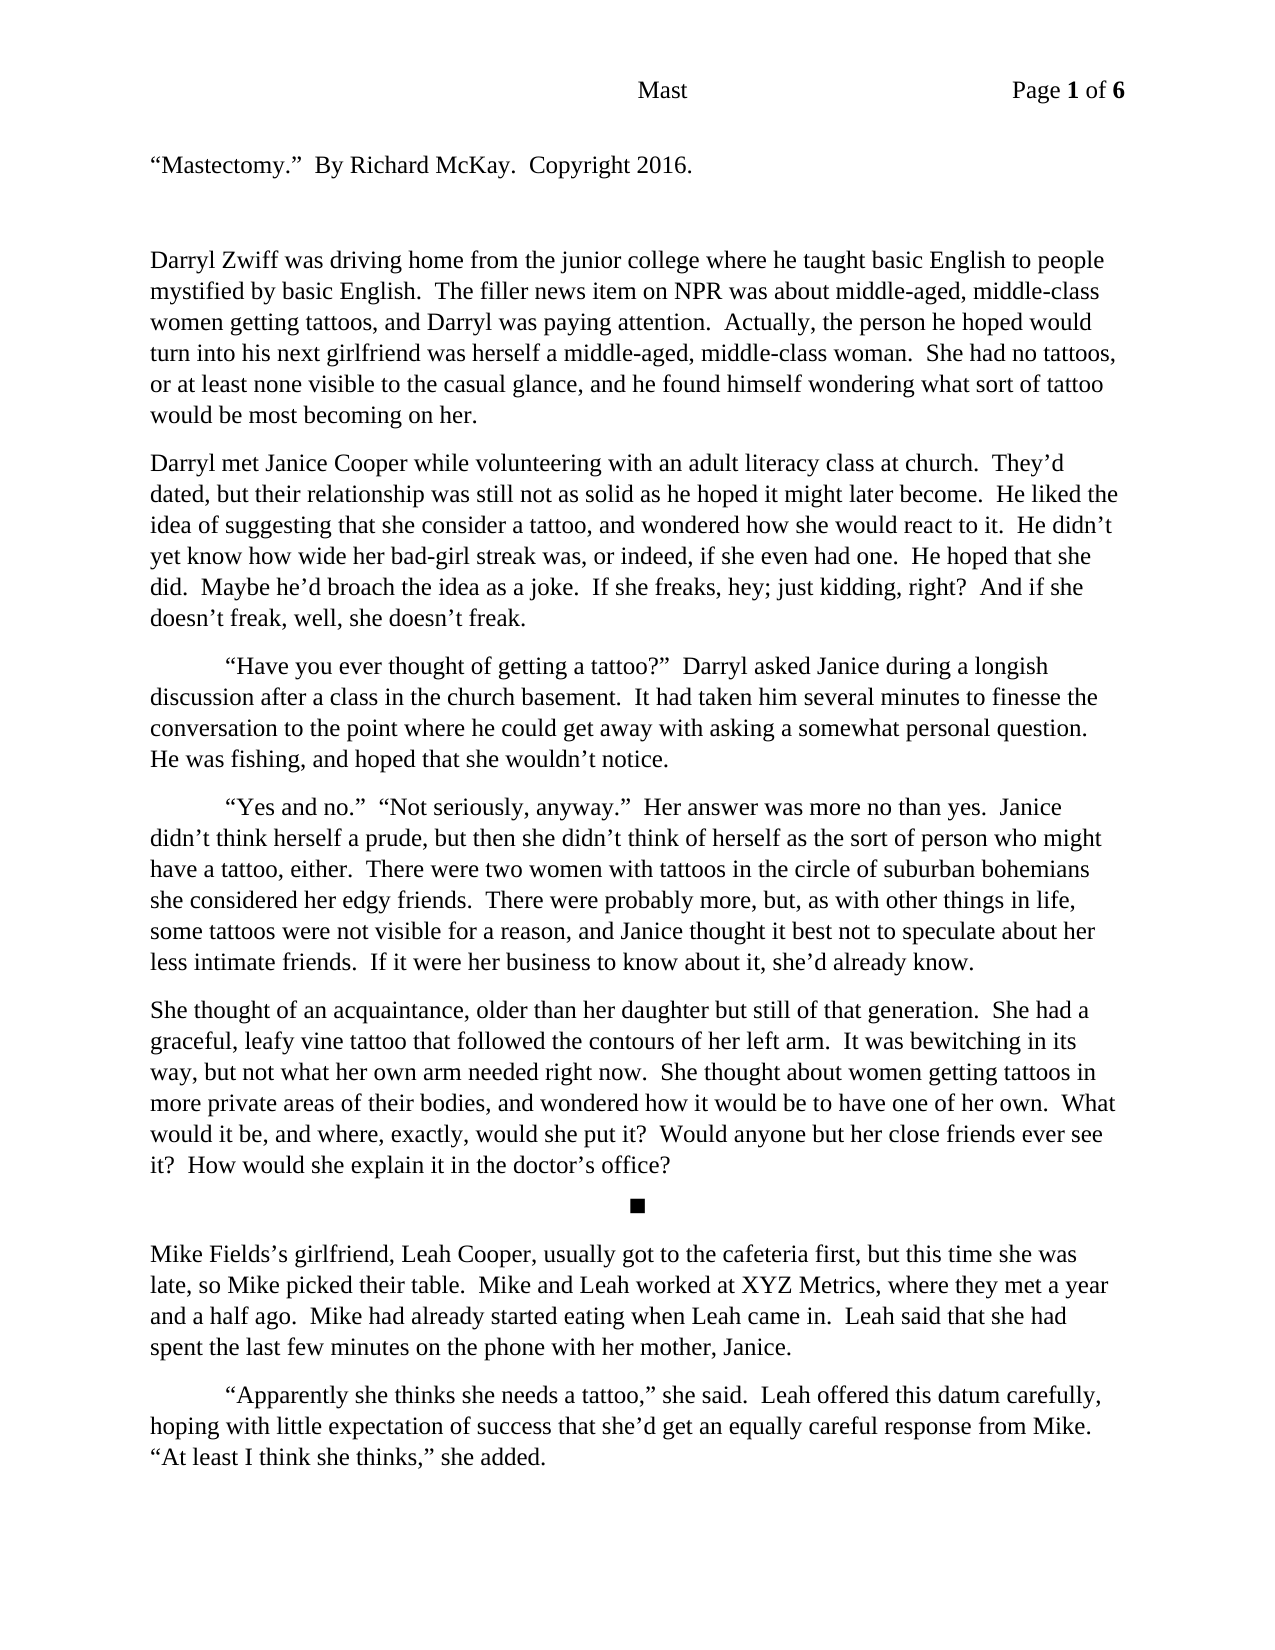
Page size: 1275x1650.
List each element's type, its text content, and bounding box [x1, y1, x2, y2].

text She thought of an acquaintance, older than her daughter but still of that generation. She had a graceful, leafy vine tattoo that followed the contours of her left arm. It was bewitching in its way, but not what her own arm needed right now. She thought about women getting tattoos in more private areas of their bodies, and wondered how it would be to have one of her own. What would it be, and where, exactly, would she put it? Would anyone but her close friends ever see it? How would she explain it in the doctor’s office? [150, 995, 1125, 1179]
text “Apparently she thinks she needs a tattoo,” she said. Leah offered this datum carefully, hoping with little expectation of success that she’d get an equally careful response from Mike. “At least I think she thinks,” she added. [150, 1380, 1125, 1471]
text “Have you ever thought of getting a tattoo?” Darryl asked Janice during a longish discussion after a class in the church basement. It had taken him several minutes to finesse the conversation to the point where he could get away with asking a somewhat personal question. He was fishing, and hoped that she wouldn’t notice. [150, 651, 1125, 773]
text “Mastectomy.” By Richard McKay. Copyright 2016. [150, 150, 1125, 179]
text Darryl met Janice Cooper while volunteering with an adult literacy class at church. They’d dated, but their relationship was still not as solid as he hoped it might later become. He liked the idea of suggesting that she consider a tattoo, and wondered how she would react to it. He didn’t yet know how wide her bad-girl streak was, or indeed, if she even had one. He hoped that she did. Maybe he’d broach the idea as a joke. If she freaks, hey; just kidding, right? And if she doesn’t freak, well, she doesn’t freak. [150, 448, 1125, 632]
text Darryl Zwiff was driving home from the junior college where he taught basic English to people mystified by basic English. The filler news item on NPR was about middle-aged, middle-class women getting tattoos, and Darryl was paying attention. Actually, the person he hoped would turn into his next girlfriend was herself a middle-aged, middle-class woman. She had no tattoos, or at least none visible to the casual glance, and he found himself wondering what sort of tattoo would be most becoming on her. [150, 245, 1125, 429]
text “Yes and no.” “Not seriously, anyway.” Her answer was more no than yes. Janice didn’t think herself a prude, but then she didn’t think of herself as the sort of person who might have a tattoo, either. There were two women with tattoos in the circle of suburban bohemians she considered her edgy friends. There were probably more, but, as with other things in life, some tattoos were not visible for a reason, and Janice thought it best not to speculate about her less intimate friends. If it were her business to know about it, she’d already know. [150, 792, 1125, 976]
text Mike Fields’s girlfriend, Leah Cooper, usually got to the cafeteria first, but this time she was late, so Mike picked their table. Mike and Leah worked at XYZ Metrics, where they met a year and a half ago. Mike had already started eating when Leah came in. Leah said that she had spent the last few minutes on the phone with her mother, Janice. [150, 1239, 1125, 1361]
